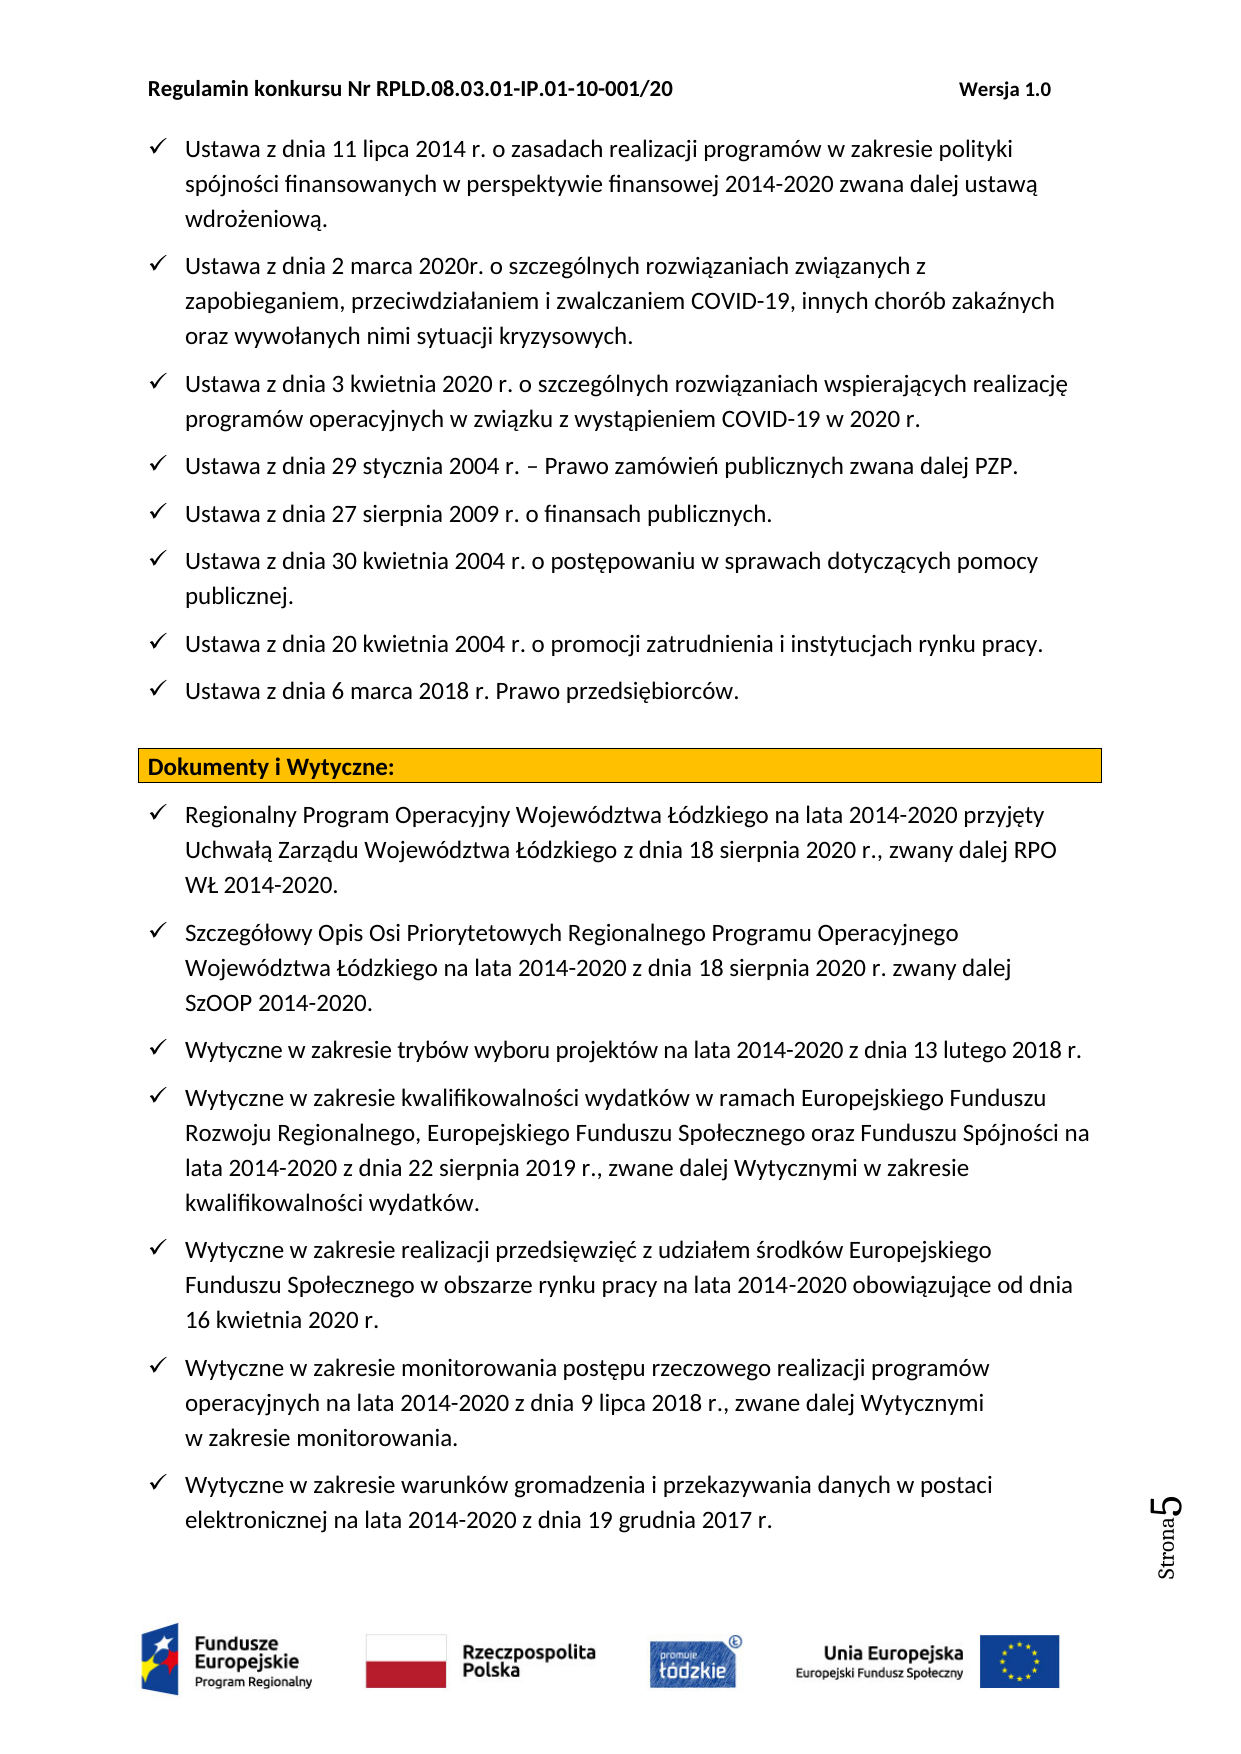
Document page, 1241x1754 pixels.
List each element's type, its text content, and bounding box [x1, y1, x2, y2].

picture [53, 1561, 1105, 1751]
list Ustawa z dnia 30 kwietnia 2004 r. o postępowaniu w sprawach dotyczących pomocy publicznej. [148, 545, 1093, 611]
list Regionalny Program Operacyjny Województwa Łódzkiego na lata 2014-2020 przyjęty Uchwałą Zarządu Województwa Łódzkiego z dnia 18 sierpnia 2020 r., zwany dalej RPO WŁ 2014-2020. [148, 799, 1093, 900]
text Dokumenty i Wytyczne: [139, 749, 1101, 782]
list Wytyczne w zakresie realizacji przedsięwzięć z udziałem środków Europejskiego Funduszu Społecznego w obszarze rynku pracy na lata 2014-2020 obowiązujące od dnia 16 kwietnia 2020 r. [148, 1234, 1093, 1335]
list Wytyczne w zakresie warunków gromadzenia i przekazywania danych w postaci elektronicznej na lata 2014-2020 z dnia 19 grudnia 2017 r. [148, 1469, 1093, 1535]
list Ustawa z dnia 3 kwietnia 2020 r. o szczególnych rozwiązaniach wspierających realizację programów operacyjnych w związku z wystąpieniem COVID-19 w 2020 r. [148, 368, 1093, 433]
list Ustawa z dnia 11 lipca 2014 r. o zasadach realizacji programów w zakresie polityki spójności finansowanych w perspektywie finansowej 2014-2020 zwana dalej ustawą wdrożeniową. [148, 133, 1093, 233]
list Szczegółowy Opis Osi Priorytetowych Regionalnego Programu Operacyjnego Województwa Łódzkiego na lata 2014-2020 z dnia 18 sierpnia 2020 r. zwany dalej SzOOP 2014-2020. [148, 917, 1093, 1018]
list Ustawa z dnia 20 kwietnia 2004 r. o promocji zatrudnienia i instytucjach rynku pracy. [148, 628, 1093, 658]
list Ustawa z dnia 2 marca 2020r. o szczególnych rozwiązaniach związanych z zapobieganiem, przeciwdziałaniem i zwalczaniem COVID-19, innych chorób zakaźnych oraz wywołanych nimi sytuacji kryzysowych. [148, 250, 1093, 351]
list Wytyczne w zakresie kwalifikowalności wydatków w ramach Europejskiego Funduszu Rozwoju Regionalnego, Europejskiego Funduszu Społecznego oraz Funduszu Spójności na lata 2014-2020 z dnia 22 sierpnia 2019 r., zwane dalej Wytycznymi w zakresie kwalifikowalności wydatków. [148, 1082, 1093, 1218]
list Ustawa z dnia 27 sierpnia 2009 r. o finansach publicznych. [148, 498, 1093, 528]
list Ustawa z dnia 29 stycznia 2004 r. – Prawo zamówień publicznych zwana dalej PZP. [148, 450, 1093, 481]
list Wytyczne w zakresie monitorowania postępu rzeczowego realizacji programów operacyjnych na lata 2014-2020 z dnia 9 lipca 2018 r., zwane dalej Wytycznymi w zakresie monitorowania. [148, 1352, 1093, 1453]
list Ustawa z dnia 6 marca 2018 r. Prawo przedsiębiorców. [148, 675, 1093, 706]
list Wytyczne w zakresie trybów wyboru projektów na lata 2014-2020 z dnia 13 lutego 2018 r. [148, 1034, 1093, 1065]
